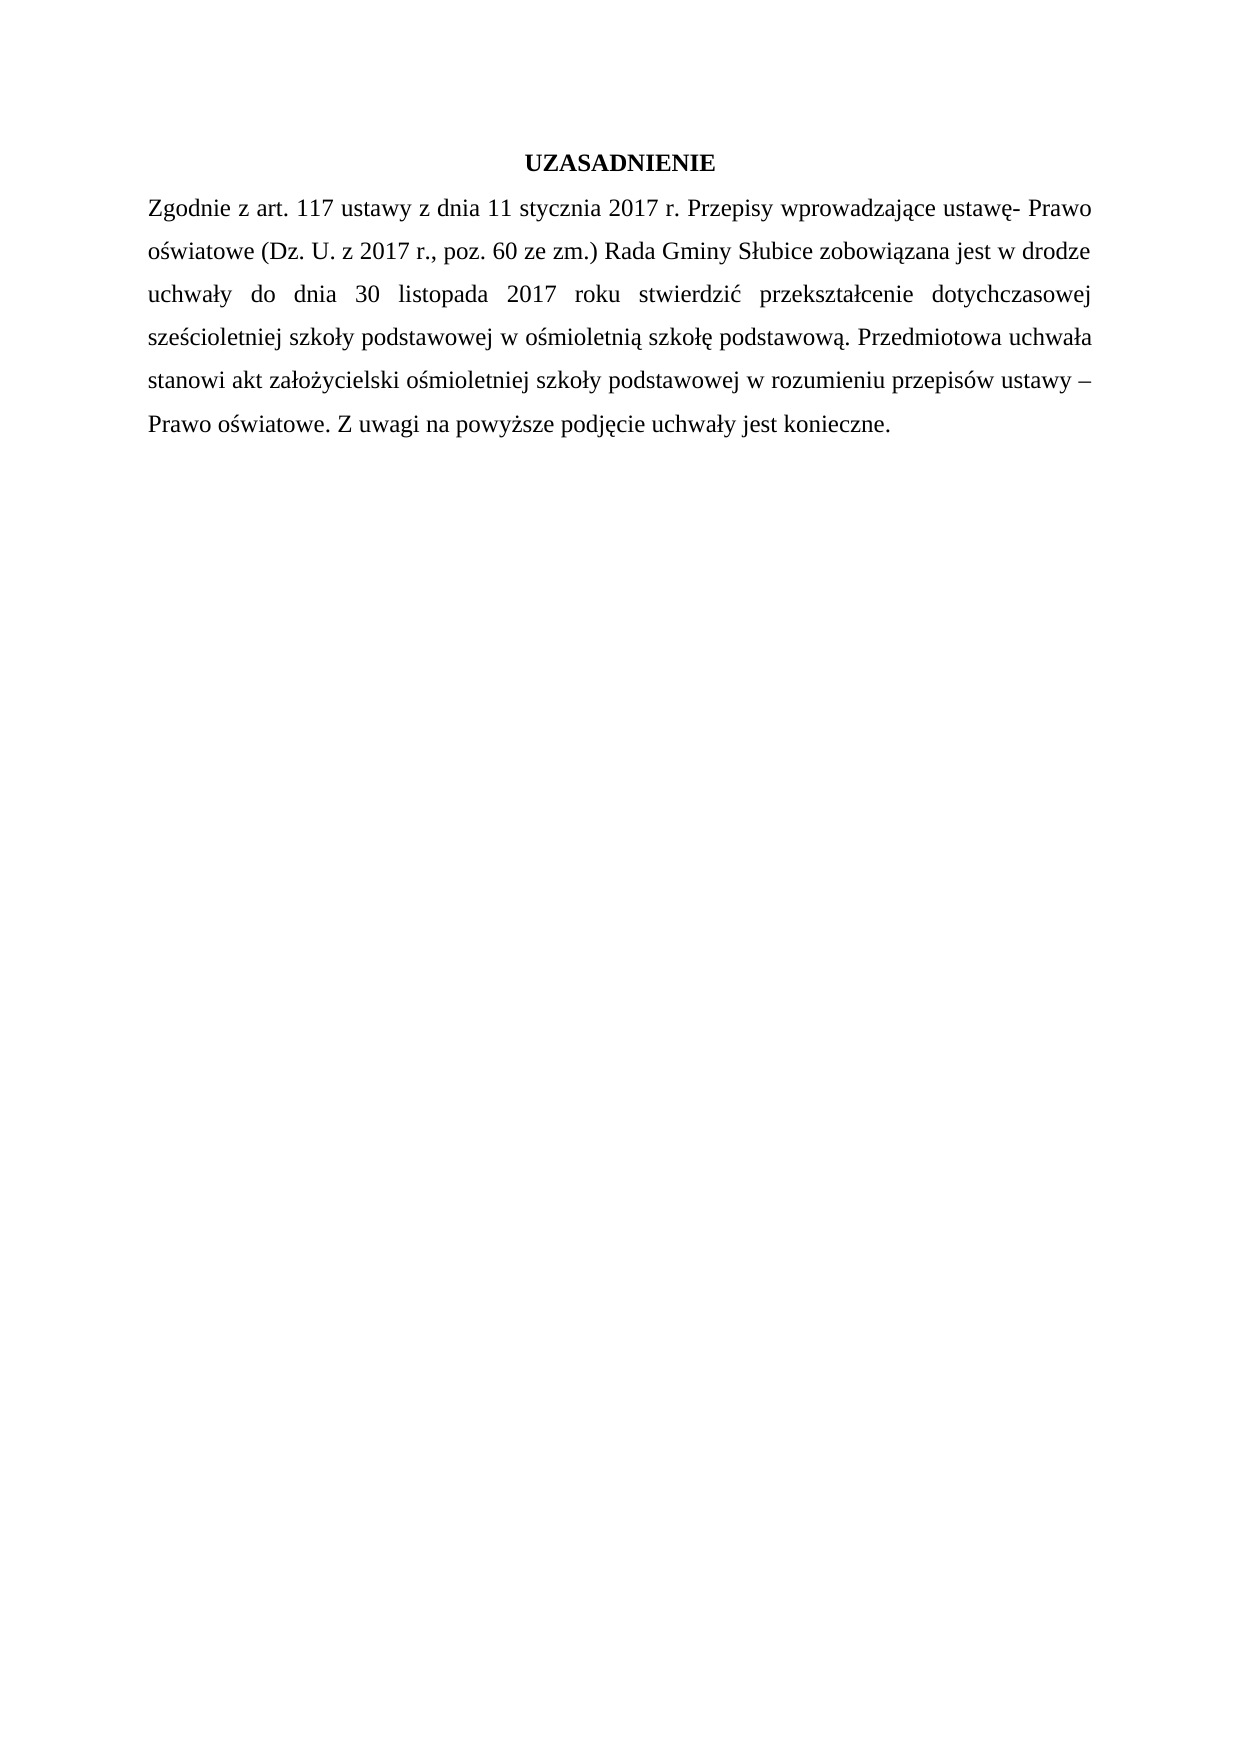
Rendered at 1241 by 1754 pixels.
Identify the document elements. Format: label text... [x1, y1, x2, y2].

text UZASADNIENIE [148, 148, 1093, 176]
text Zgodnie z art. 117 ustawy z dnia 11 stycznia 2017 r. Przepisy wprowadzające ustawę- Prawo oświatowe (Dz. U. z 2017 r., poz. 60 ze zm.) Rada Gminy Słubice zobowiązana jest w drodze uchwały do dnia 30 listopada 2017 roku stwierdzić przekształcenie dotychczasowej sześcioletniej szkoły podstawowej w ośmioletnią szkołę podstawową. Przedmiotowa uchwała stanowi akt założycielski ośmioletniej szkoły podstawowej w rozumieniu przepisów ustawy – Prawo oświatowe. Z uwagi na powyższe podjęcie uchwały jest konieczne. [148, 193, 1093, 437]
